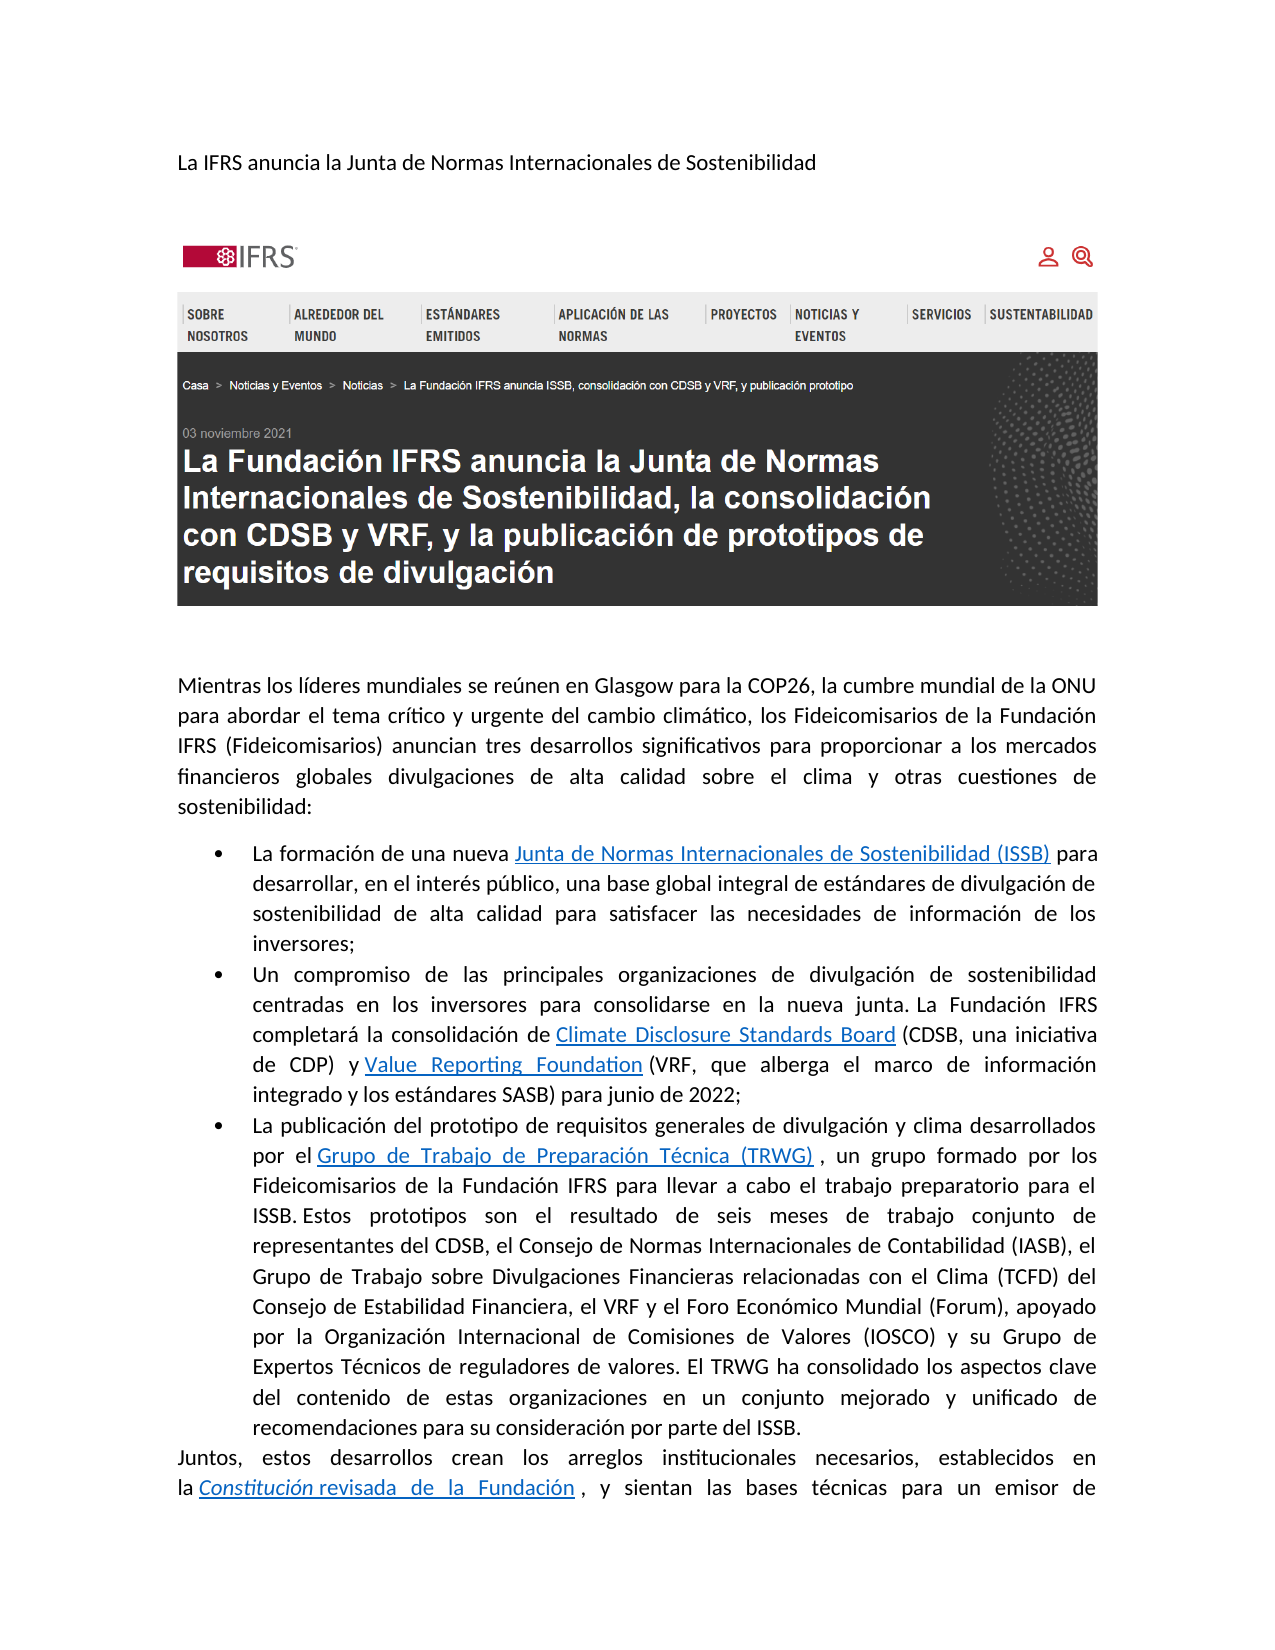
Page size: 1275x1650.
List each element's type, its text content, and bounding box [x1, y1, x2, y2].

picture [177, 238, 1098, 606]
list Un compromiso de las principales organizaciones de divulgación de sostenibilidad centradas en los inversores para consolidarse en la nueva junta. La Fundación IFRS completará la consolidación de Climate Disclosure Standards Board (CDSB, una iniciativa de CDP) y Value Reporting Foundation (VRF, que alberga el marco de información integrado y los estándares SASB) para junio de 2022; [215, 960, 1098, 1108]
text Mientras los líderes mundiales se reúnen en Glasgow para la COP26, la cumbre mundial de la ONU para abordar el tema crítico y urgente del cambio climático, los Fideicomisarios de la Fundación IFRS (Fideicomisarios) anuncian tres desarrollos significativos para proporcionar a los mercados financieros globales divulgaciones de alta calidad sobre el clima y otras cuestiones de sostenibilidad: [177, 671, 1098, 820]
list La formación de una nueva Junta de Normas Internacionales de Sostenibilidad (ISSB) para desarrollar, en el interés público, una base global integral de estándares de divulgación de sostenibilidad de alta calidad para satisfacer las necesidades de información de los inversores; [215, 839, 1098, 957]
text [177, 1443, 1098, 1501]
text La IFRS anuncia la Junta de Normas Internacionales de Sostenibilidad [177, 148, 1098, 176]
list La publicación del prototipo de requisitos generales de divulgación y clima desarrollados por el Grupo de Trabajo de Preparación Técnica (TRWG) , un grupo formado por los Fideicomisarios de la Fundación IFRS para llevar a cabo el trabajo preparatorio para el ISSB. Estos prototipos son el resultado de seis meses de trabajo conjunto de representantes del CDSB, el Consejo de Normas Internacionales de Contabilidad (IASB), el Grupo de Trabajo sobre Divulgaciones Financieras relacionadas con el Clima (TCFD) del Consejo de Estabilidad Financiera, el VRF y el Foro Económico Mundial (Forum), apoyado por la Organización Internacional de Comisiones de Valores (IOSCO) y su Grupo de Expertos Técnicos de reguladores de valores. El TRWG ha consolidado los aspectos clave del contenido de estas organizaciones en un conjunto mejorado y unificado de recomendaciones para su consideración por parte del ISSB. [215, 1111, 1098, 1441]
